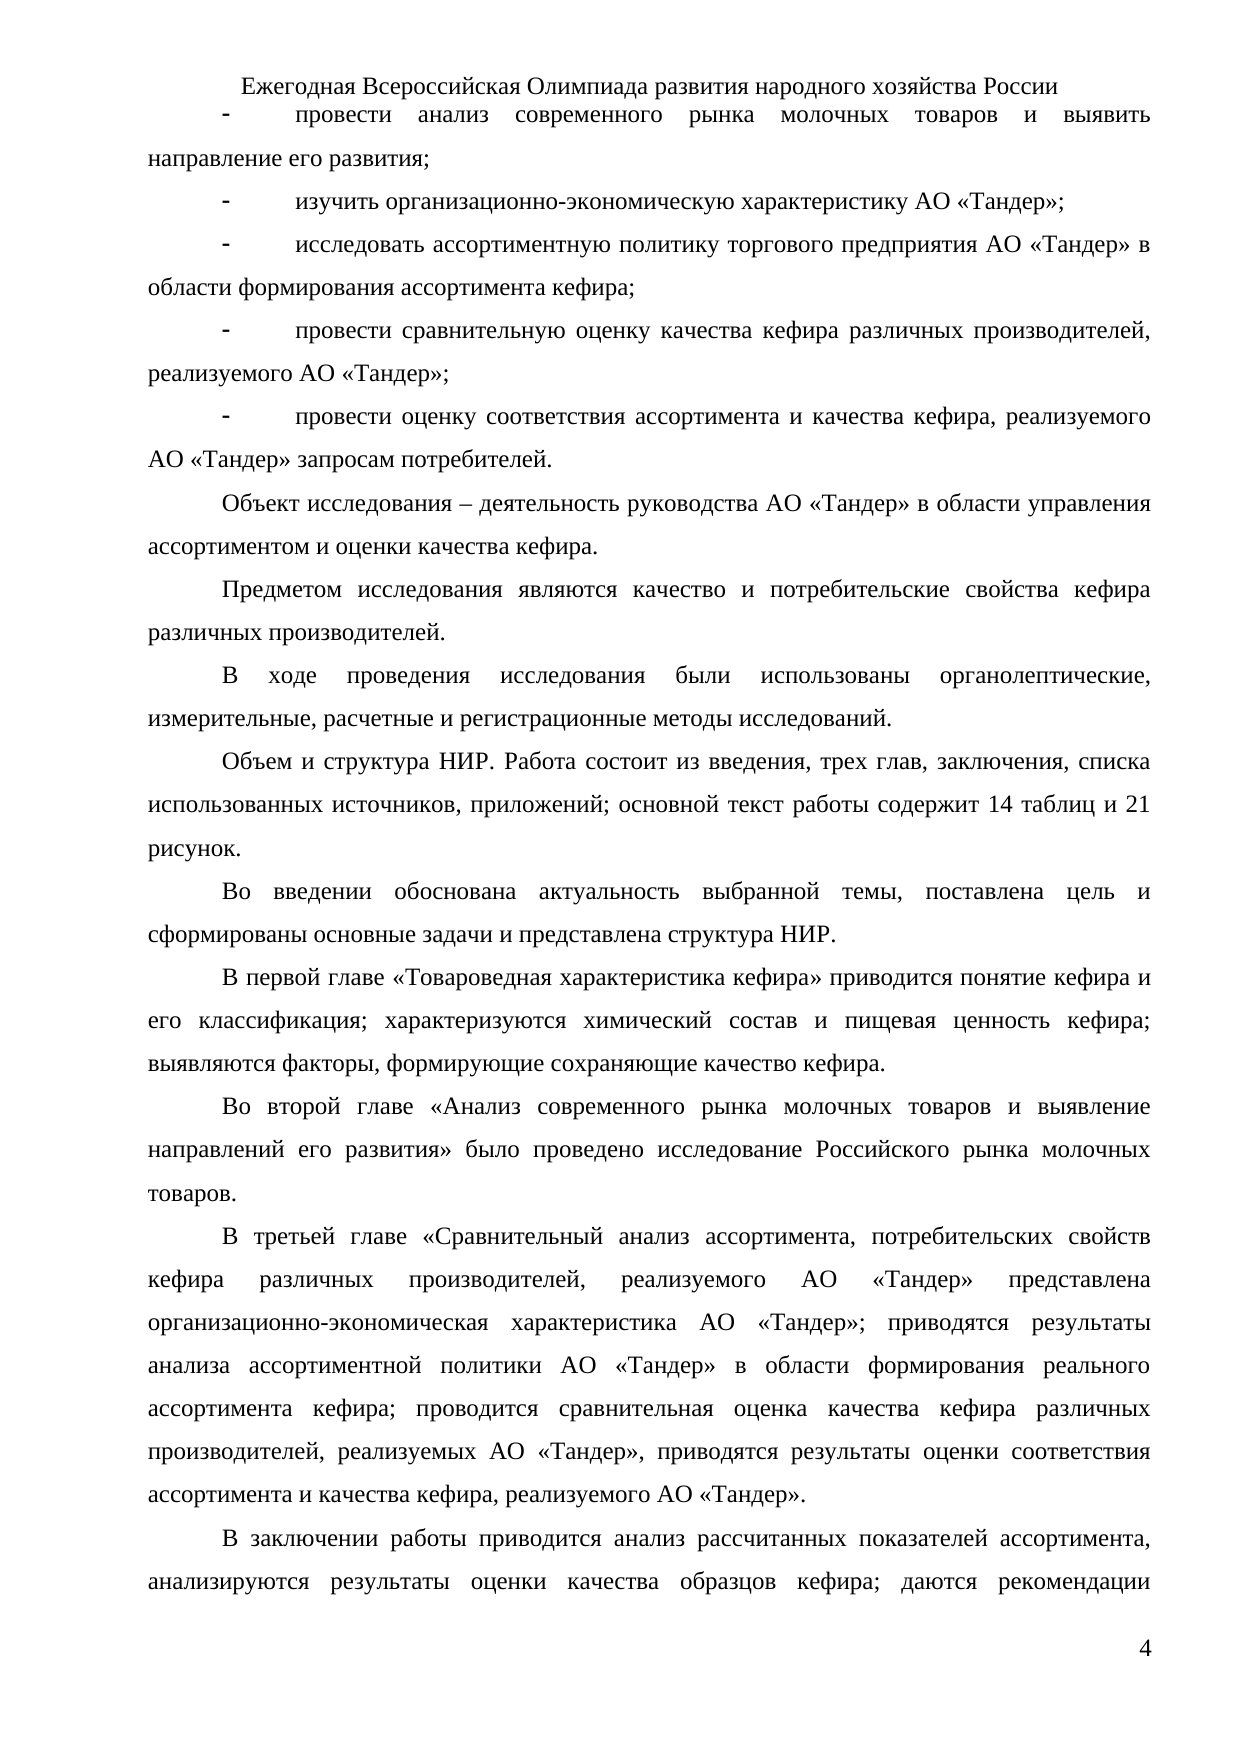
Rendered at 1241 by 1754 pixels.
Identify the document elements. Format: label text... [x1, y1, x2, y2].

list В третьей главе «Сравнительный анализ ассортимента, потребительских свойств кефира различных производителей, реализуемого АО «Тандер» представлена организационно-экономическая характеристика АО «Тандер»; приводятся результаты анализа ассортиментной политики АО «Тандер» в области формирования реального ассортимента кефира; проводится сравнительная оценка качества кефира различных производителей, реализуемых АО «Тандер», приводятся результаты оценки соответствия ассортимента и качества кефира, реализуемого АО «Тандер». [148, 1221, 1152, 1508]
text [148, 1523, 1152, 1594]
list провести анализ современного рынка молочных товаров и выявить направление его развития; [148, 99, 1152, 171]
text В ходе проведения исследования были использованы органолептические, измерительные, расчетные и регистрационные методы исследований. [148, 660, 1152, 732]
text Во введении обоснована актуальность выбранной темы, поставлена цель и сформированы основные задачи и представлена структура НИР. [148, 876, 1152, 948]
list провести оценку соответствия ассортимента и качества кефира, реализуемого АО «Тандер» запросам потребителей. [148, 401, 1152, 473]
list Во второй главе «Анализ современного рынка молочных товаров и выявление направлений его развития» было проведено исследование Российского рынка молочных товаров. [148, 1091, 1152, 1206]
list изучить организационно-экономическую характеристику АО «Тандер»; [148, 186, 1152, 214]
list исследовать ассортиментную политику торгового предприятия АО «Тандер» в области формирования ассортимента кефира; [148, 229, 1152, 301]
list Объект исследования – деятельность руководства АО «Тандер» в области управления ассортиментом и оценки качества кефира. [148, 488, 1152, 559]
list Предметом исследования являются качество и потребительские свойства кефира различных производителей. [148, 574, 1152, 646]
text Объем и структура НИР. Работа состоит из введения, трех глав, заключения, списка использованных источников, приложений; основной текст работы содержит 14 таблиц и 21 рисунок. [148, 746, 1152, 861]
list провести сравнительную оценку качества кефира различных производителей, реализуемого АО «Тандер»; [148, 315, 1152, 387]
list В первой главе «Товароведная характеристика кефира» приводится понятие кефира и его классификация; характеризуются химический состав и пищевая ценность кефира; выявляются факторы, формирующие сохраняющие качество кефира. [148, 962, 1152, 1077]
